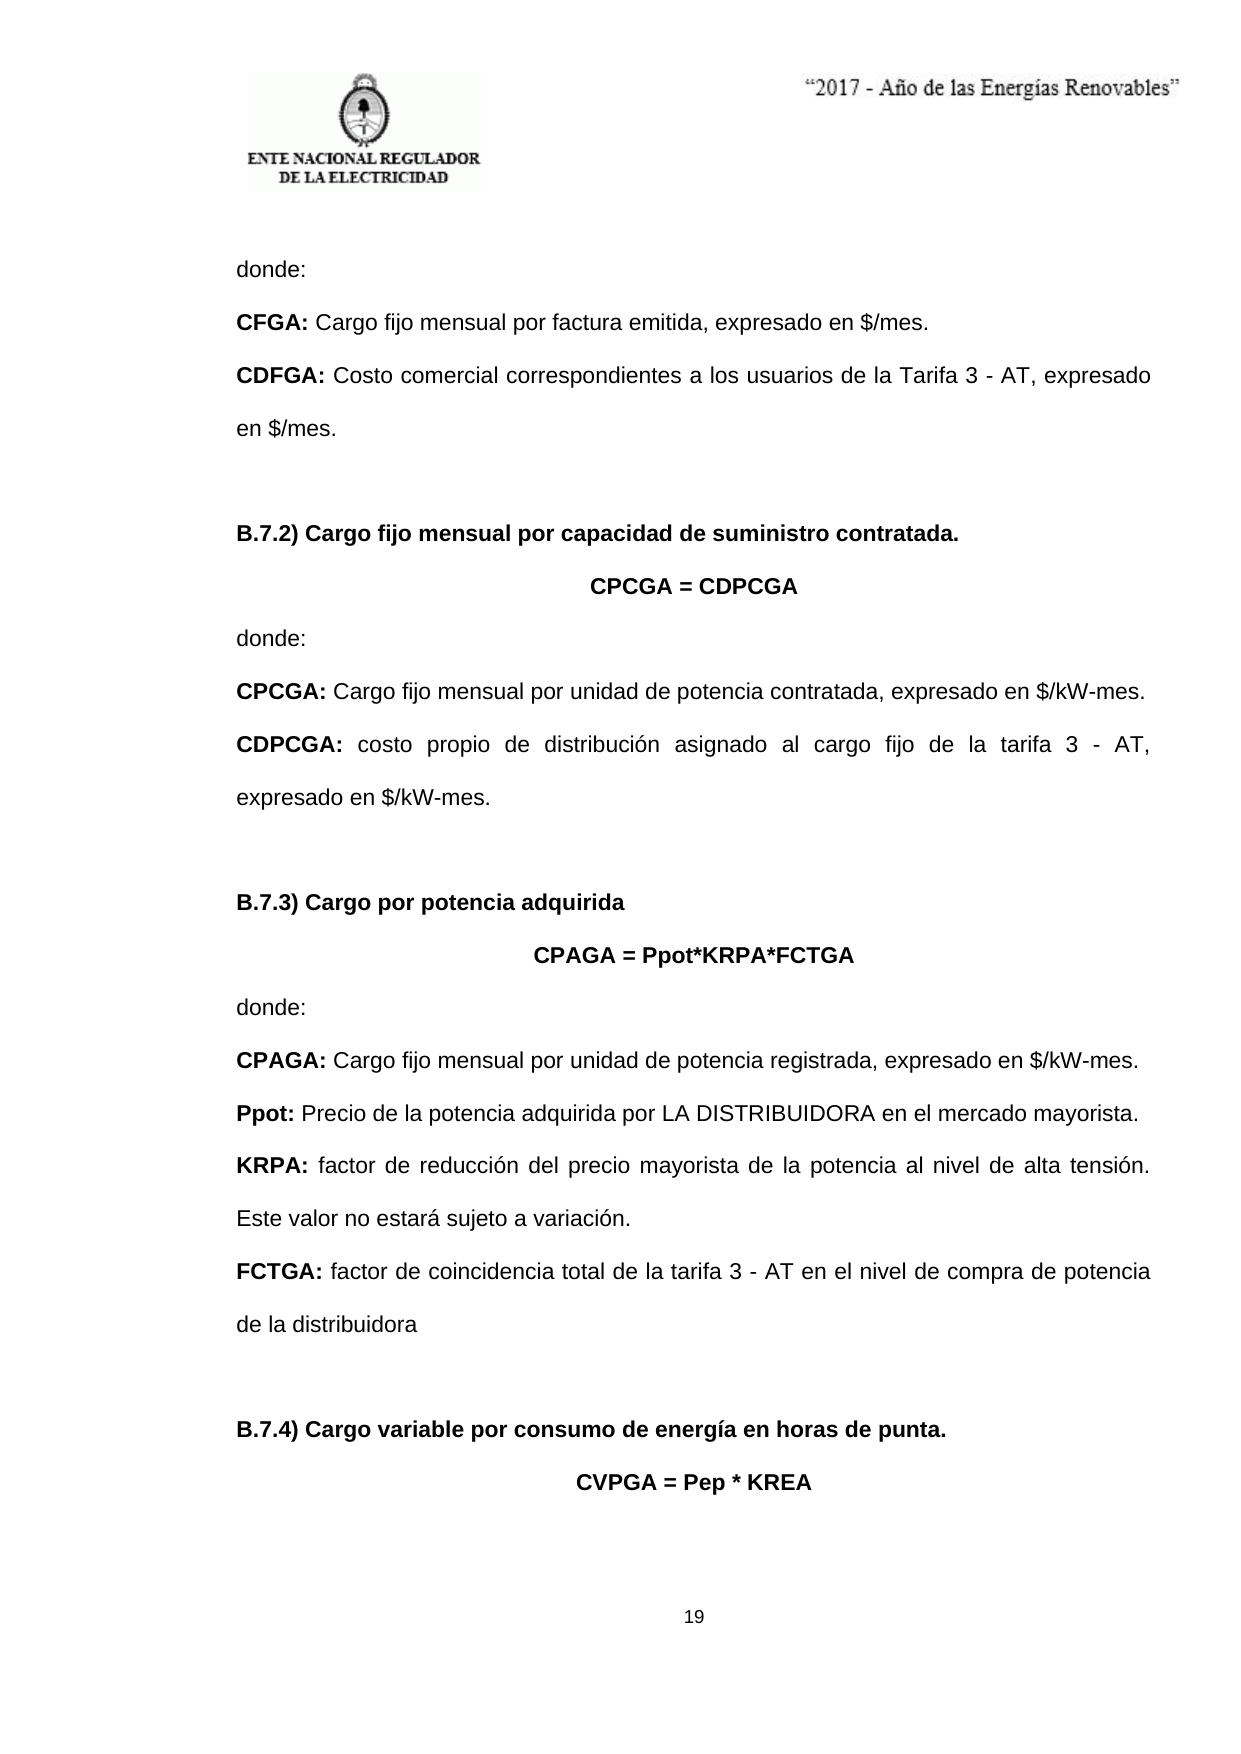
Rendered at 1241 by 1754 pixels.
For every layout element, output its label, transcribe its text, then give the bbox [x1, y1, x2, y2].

text Ppot: Precio de la potencia adquirida por LA DISTRIBUIDORA en el mercado mayorista. [236, 1100, 1152, 1126]
text B.7.4) Cargo variable por consumo de energía en horas de punta. [236, 1416, 1152, 1442]
text CFGA: Cargo fijo mensual por factura emitida, expresado en $/mes. [236, 309, 1152, 336]
text CPCGA: Cargo fijo mensual por unidad de potencia contratada, expresado en $/kW-mes. [236, 678, 1152, 704]
text CDPCGA: costo propio de distribución asignado al cargo fijo de la tarifa 3 - AT, expresado en $/kW-mes. [236, 731, 1152, 810]
text B.7.2) Cargo fijo mensual por capacidad de suministro contratada. [236, 520, 1152, 546]
text CVPGA = Pep * KREA [236, 1469, 1152, 1495]
text FCTGA: factor de coincidencia total de la tarifa 3 - AT en el nivel de compra de potencia de la distribuidora [236, 1258, 1152, 1337]
text donde: [236, 625, 1152, 652]
text donde: [236, 994, 1152, 1021]
picture [801, 73, 1182, 102]
text B.7.3) Cargo por potencia adquirida [236, 889, 1152, 915]
text CPAGA: Cargo fijo mensual por unidad de potencia registrada, expresado en $/kW-mes. [236, 1047, 1152, 1073]
text CDFGA: Costo comercial correspondientes a los usuarios de la Tarifa 3 - AT, expresado en $/mes. [236, 362, 1152, 441]
picture [247, 73, 482, 191]
text KRPA: factor de reducción del precio mayorista de la potencia al nivel de alta tensión. Este valor no estará sujeto a variación. [236, 1152, 1152, 1232]
text donde: [236, 256, 1152, 283]
text CPAGA = Ppot*KRPA*FCTGA [236, 942, 1152, 968]
text CPCGA = CDPCGA [236, 573, 1152, 599]
